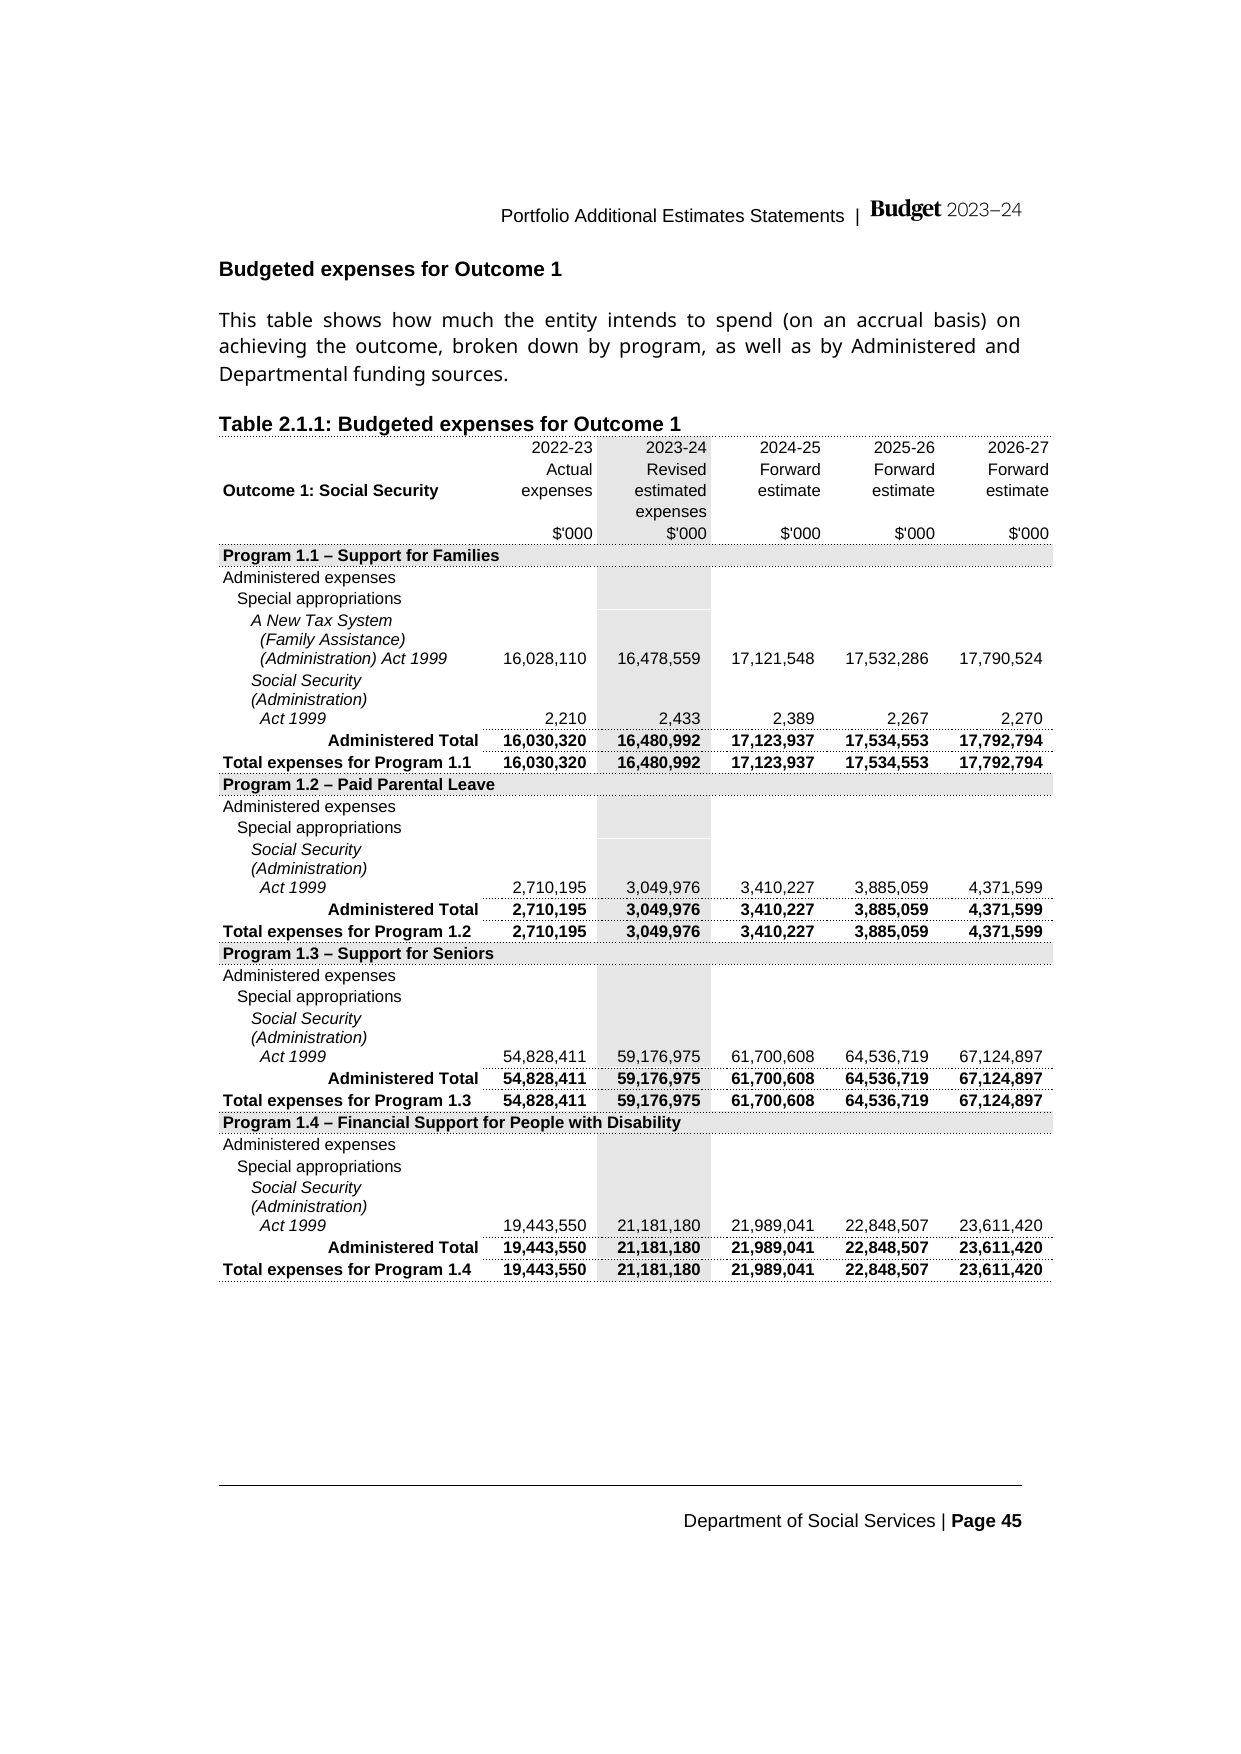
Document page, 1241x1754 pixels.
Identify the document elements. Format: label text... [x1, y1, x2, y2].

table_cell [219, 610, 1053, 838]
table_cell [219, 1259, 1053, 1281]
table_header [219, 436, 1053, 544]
subtitle Table 2.1.1: Budgeted expenses for Outcome 1 [218, 412, 1022, 436]
picture [870, 197, 1022, 223]
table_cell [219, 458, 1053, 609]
subtitle Budgeted expenses for Outcome 1 [218, 257, 1022, 281]
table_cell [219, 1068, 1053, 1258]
text This table shows how much the entity intends to spend (on an accrual basis) on achieving the outcome, broken down by program, as well as by Administered and Departmental funding sources. [218, 306, 1022, 387]
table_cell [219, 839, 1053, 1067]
